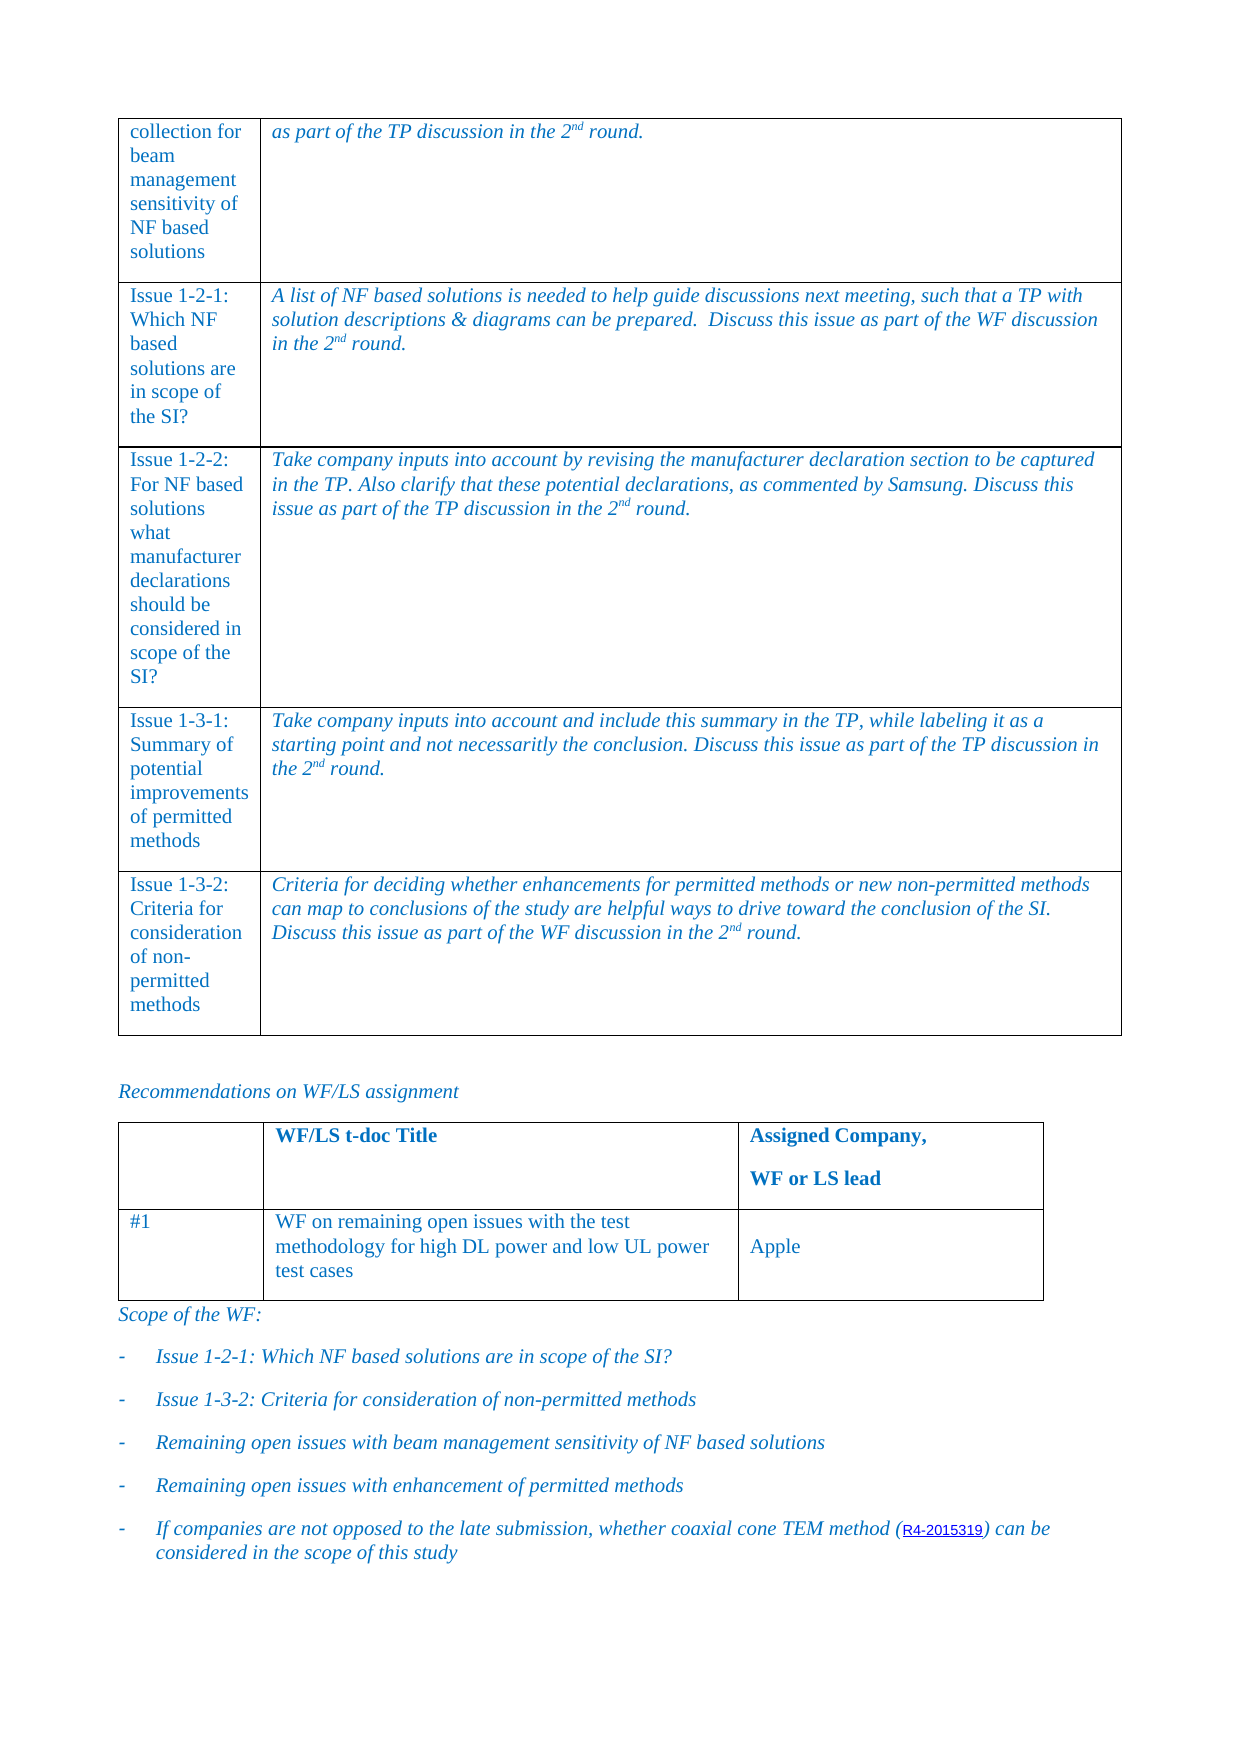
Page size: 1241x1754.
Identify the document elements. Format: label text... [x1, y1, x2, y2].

list Remaining open issues with enhancement of permitted methods [118, 1473, 1122, 1497]
text Recommendations on WF/LS assignment [118, 1079, 1122, 1103]
text Scope of the WF: [118, 1301, 1122, 1326]
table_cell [119, 119, 260, 282]
table_cell Criteria for deciding whether enhancements for permitted methods or new non-permitted methods can map to conclusions of the study are helpful ways to drive toward the conclusion of the SI. Discuss this issue as part of the WF discussion in the 2nd round. [261, 872, 1121, 1035]
table_cell #1 [119, 1210, 263, 1300]
list Remaining open issues with beam management sensitivity of NF based solutions [118, 1430, 1122, 1454]
table_cell Apple [739, 1210, 1043, 1300]
table_cell Issue 1-2-1: Which NF based solutions are in scope of the SI? [119, 283, 260, 446]
table_cell Issue 1-2-2: For NF based solutions what manufacturer declarations should be considered in scope of the SI? [119, 448, 260, 707]
table_cell Take company inputs into account and include this summary in the TP, while labeling it as a starting point and not necessaritly the conclusion. Discuss this issue as part of the TP discussion in the 2nd round. [261, 708, 1121, 871]
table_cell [261, 119, 1121, 282]
table_cell WF on remaining open issues with the test methodology for high DL power and low UL power test cases [264, 1210, 738, 1300]
list If companies are not opposed to the late submission, whether coaxial cone TEM method (R4-2015319) can be considered in the scope of this study [118, 1516, 1122, 1564]
table_header [119, 1123, 263, 1208]
table_cell Issue 1-3-2: Criteria for consideration of non-permitted methods [119, 872, 260, 1035]
table_cell Take company inputs into account by revising the manufacturer declaration section to be captured in the TP. Also clarify that these potential declarations, as commented by Samsung. Discuss this issue as part of the TP discussion in the 2nd round. [261, 448, 1121, 707]
table_header WF/LS t-doc Title [264, 1123, 738, 1208]
table_cell A list of NF based solutions is needed to help guide discussions next meeting, such that a TP with solution descriptions & diagrams can be prepared. Discuss this issue as part of the WF discussion in the 2nd round. [261, 283, 1121, 446]
list Issue 1-2-1: Which NF based solutions are in scope of the SI? [118, 1344, 1122, 1368]
table_cell Issue 1-3-1: Summary of potential improvements of permitted methods [119, 708, 260, 871]
list Issue 1-3-2: Criteria for consideration of non-permitted methods [118, 1387, 1122, 1411]
table_header Assigned Company, WF or LS lead [739, 1123, 1043, 1208]
